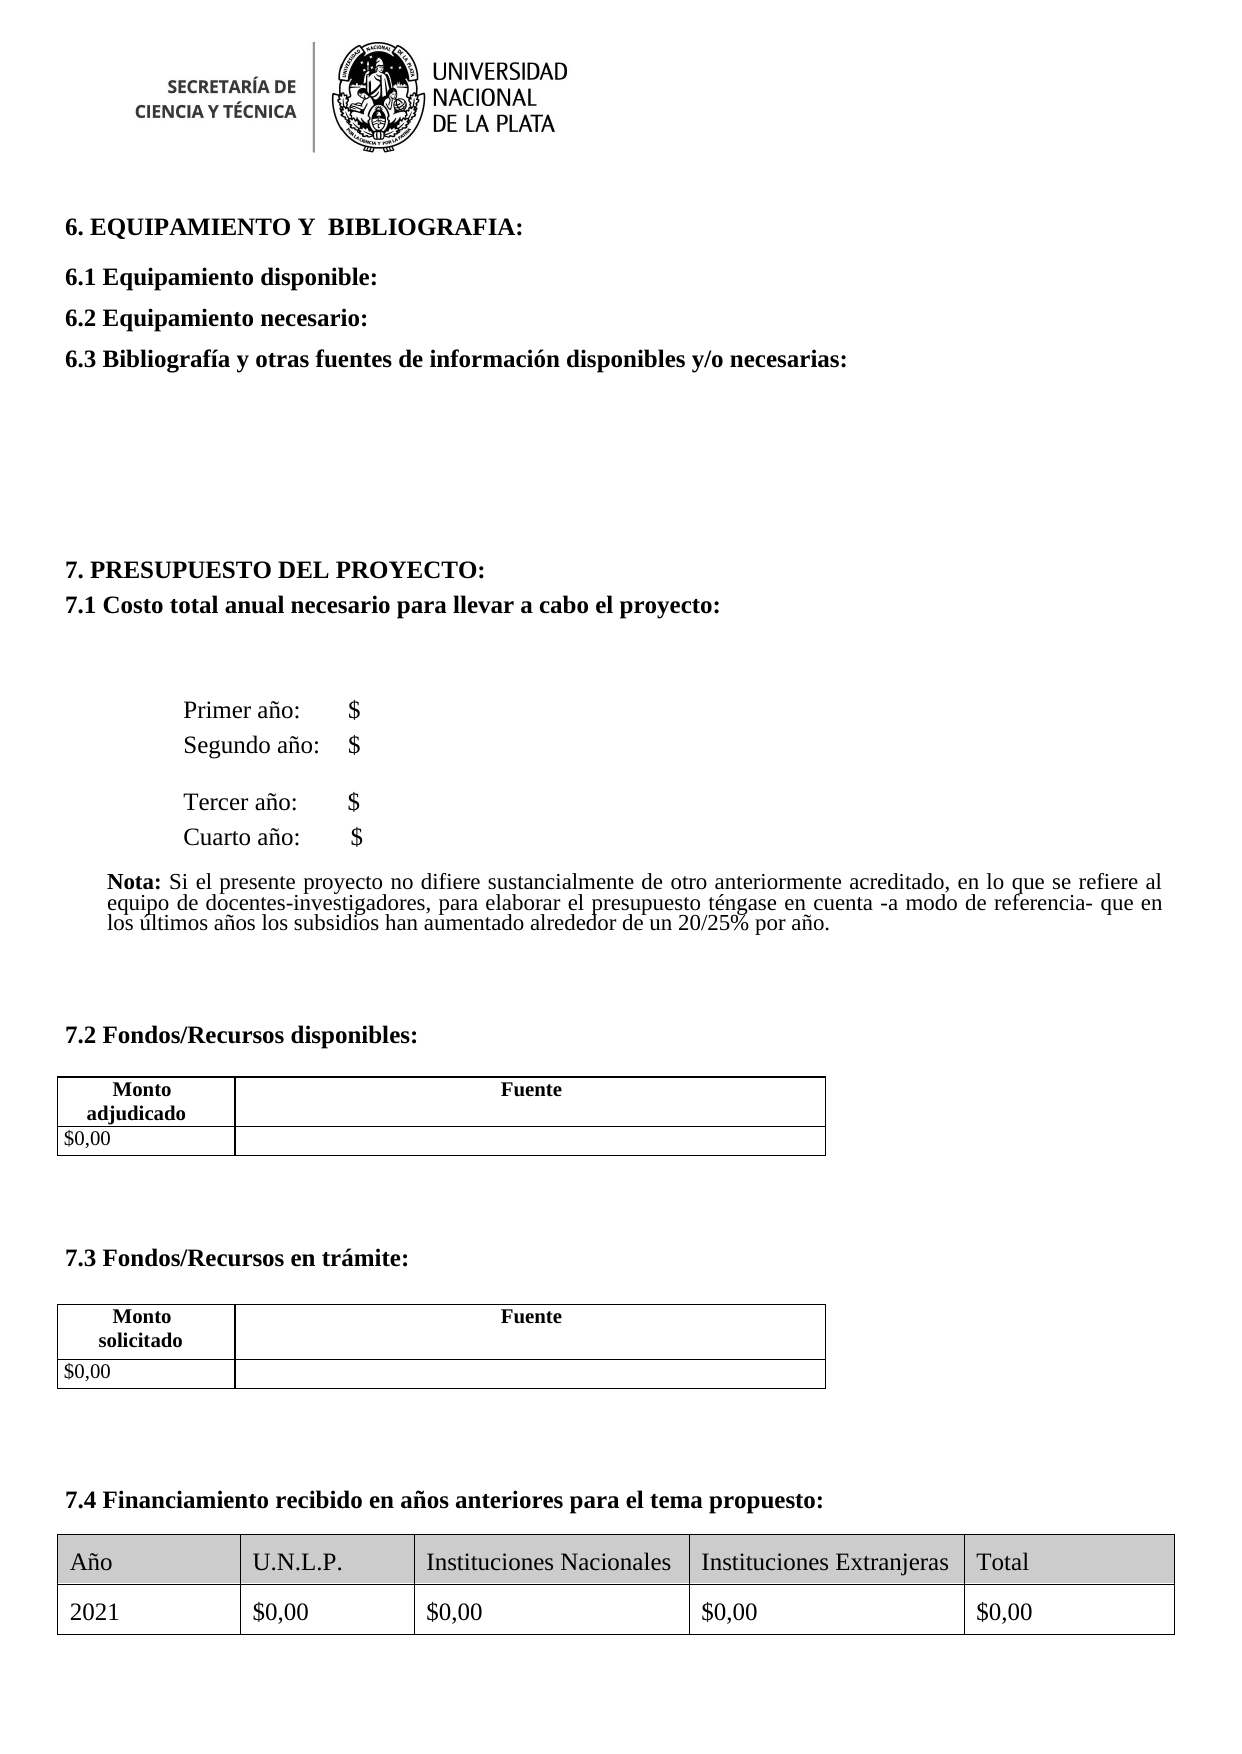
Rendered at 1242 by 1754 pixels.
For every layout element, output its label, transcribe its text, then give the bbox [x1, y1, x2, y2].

text 6.1 Equipamiento disponible: [65, 262, 1166, 290]
text Nota: Si el presente proyecto no difiere sustancialmente de otro anteriormente acreditado, en lo que se refiere al equipo de docentes-investigadores, para elaborar el presupuesto téngase en cuenta -a modo de referencia- que en los últimos años los subsidios han aumentado alrededor de un 20/25% por año. [107, 872, 1164, 935]
text 7.1 Costo total anual necesario para llevar a cabo el proyecto: [65, 590, 1166, 619]
table_header Año [58, 1535, 240, 1583]
table_cell [236, 1127, 825, 1155]
table_cell [236, 1360, 825, 1388]
text 7.4 Financiamiento recibido en años anteriores para el tema propuesto: [65, 1484, 1166, 1513]
table_header Monto solicitado [58, 1305, 234, 1359]
table_cell $0,00 [241, 1585, 414, 1633]
table_cell $0,00 [415, 1585, 689, 1633]
table_cell $0,00 [965, 1585, 1174, 1633]
picture [48, 16, 635, 178]
text 7. PRESUPUESTO DEL PROYECTO: [65, 555, 1166, 583]
text Tercer año: $ [183, 787, 1166, 815]
text 6.2 Equipamiento necesario: [65, 303, 1166, 332]
text 7.3 Fondos/Recursos en trámite: [65, 1243, 1166, 1272]
table_header Monto adjudicado [58, 1078, 234, 1126]
text 6.3 Bibliografía y otras fuentes de información disponibles y/o necesarias: [65, 344, 1166, 373]
table_header Instituciones Nacionales [415, 1535, 689, 1583]
table_header Instituciones Extranjeras [690, 1535, 964, 1583]
text 6. EQUIPAMIENTO Y BIBLIOGRAFIA: [65, 212, 1166, 240]
table_cell $0,00 [58, 1360, 234, 1388]
table_cell $0,00 [690, 1585, 964, 1633]
text Primer año: $ [183, 695, 1166, 724]
table_header Fuente [236, 1305, 825, 1359]
table_cell 2021 [58, 1585, 240, 1633]
text 7.2 Fondos/Recursos disponibles: [65, 1020, 1166, 1048]
table_header Fuente [236, 1078, 825, 1126]
text Segundo año: $ [183, 730, 1166, 759]
text Cuarto año: $ [183, 822, 1166, 851]
table_header U.N.L.P. [241, 1535, 414, 1583]
table_cell $0,00 [58, 1127, 234, 1155]
table_header Total [965, 1535, 1174, 1583]
